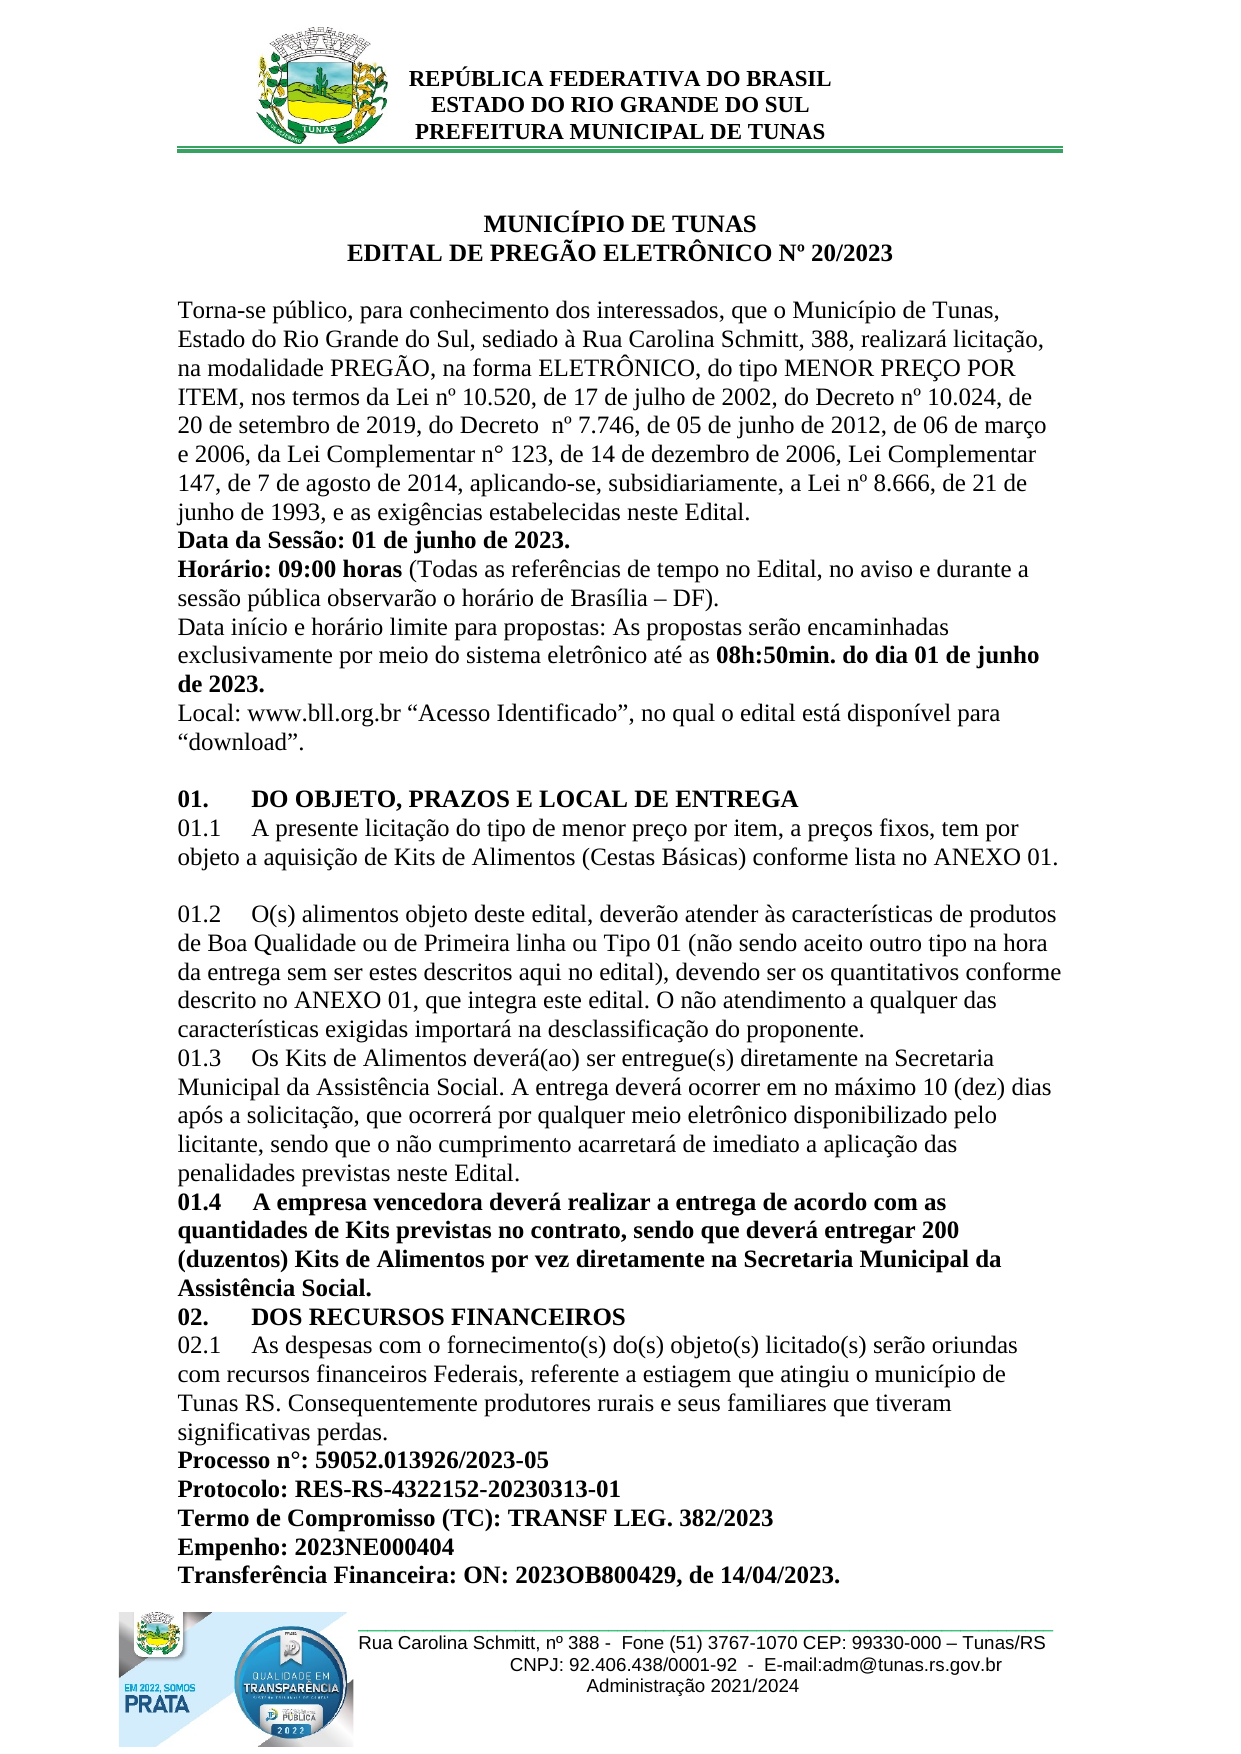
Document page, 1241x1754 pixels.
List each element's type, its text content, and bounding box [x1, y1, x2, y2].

text 02. DOS RECURSOS FINANCEIROS [177, 1302, 1063, 1331]
text Protocolo: RES-RS-4322152-20230313-01 [177, 1474, 1063, 1503]
text Empenho: 2023NE000404 [177, 1532, 1063, 1561]
text Transferência Financeira: ON: 2023OB800429, de 14/04/2023. [177, 1561, 1063, 1589]
text 01. DO OBJETO, PRAZOS E LOCAL DE ENTREGA [177, 784, 1063, 813]
text 01.3 Os Kits de Alimentos deverá(ao) ser entregue(s) diretamente na Secretaria Municipal da Assistência Social. A entrega deverá ocorrer em no máximo 10 (dez) dias após a solicitação, que ocorrerá por qualquer meio eletrônico disponibilizado pelo licitante, sendo que o não cumprimento acarretará de imediato a aplicação das penalidades previstas neste Edital. [177, 1043, 1063, 1187]
text Termo de Compromisso (TC): TRANSF LEG. 382/2023 [177, 1503, 1063, 1532]
text MUNICÍPIO DE TUNAS [177, 209, 1063, 238]
text 01.4 A empresa vencedora deverá realizar a entrega de acordo com as quantidades de Kits previstas no contrato, sendo que deverá entregar 200 (duzentos) Kits de Alimentos por vez diretamente na Secretaria Municipal da Assistência Social. [177, 1187, 1063, 1302]
text 02.1 As despesas com o fornecimento(s) do(s) objeto(s) licitado(s) serão oriundas com recursos financeiros Federais, referente a estiagem que atingiu o município de Tunas RS. Consequentemente produtores rurais e seus familiares que tiveram significativas perdas. [177, 1331, 1063, 1446]
picture [118, 1612, 354, 1747]
text Torna-se público, para conhecimento dos interessados, que o Município de Tunas, Estado do Rio Grande do Sul, sediado à Rua Carolina Schmitt, 388, realizará licitação, na modalidade PREGÃO, na forma ELETRÔNICO, do tipo MENOR PREÇO POR ITEM, nos termos da Lei nº 10.520, de 17 de julho de 2002, do Decreto nº 10.024, de 20 de setembro de 2019, do Decreto nº 7.746, de 05 de junho de 2012, de 06 de março e 2006, da Lei Complementar n° 123, de 14 de dezembro de 2006, Lei Complementar 147, de 7 de agosto de 2014, aplicando-se, subsidiariamente, a Lei nº 8.666, de 21 de junho de 1993, e as exigências estabelecidas neste Edital. [177, 296, 1063, 526]
text Local: www.bll.org.br “Acesso Identificado”, no qual o edital está disponível para “download”. [177, 698, 1063, 756]
text Horário: 09:00 horas (Todas as referências de tempo no Edital, no aviso e durante a sessão pública observarão o horário de Brasília – DF). [177, 554, 1063, 612]
text 01.1 A presente licitação do tipo de menor preço por item, a preços fixos, tem por objeto a aquisição de Kits de Alimentos (Cestas Básicas) conforme lista no ANEXO 01. [177, 813, 1063, 871]
text Data da Sessão: 01 de junho de 2023. [177, 526, 1063, 554]
text Data início e horário limite para propostas: As propostas serão encaminhadas exclusivamente por meio do sistema eletrônico até as 08h:50min. do dia 01 de junho de 2023. [177, 612, 1063, 698]
text EDITAL DE PREGÃO ELETRÔNICO Nº 20/2023 [177, 238, 1063, 267]
text Processo n°: 59052.013926/2023-05 [177, 1446, 1063, 1474]
text 01.2 O(s) alimentos objeto deste edital, deverão atender às características de produtos de Boa Qualidade ou de Primeira linha ou Tipo 01 (não sendo aceito outro tipo na hora da entrega sem ser estes descritos aqui no edital), devendo ser os quantitativos conforme descrito no ANEXO 01, que integra este edital. O não atendimento a qualquer das características exigidas importará na desclassificação do proponente. [177, 899, 1063, 1043]
picture [256, 27, 388, 144]
